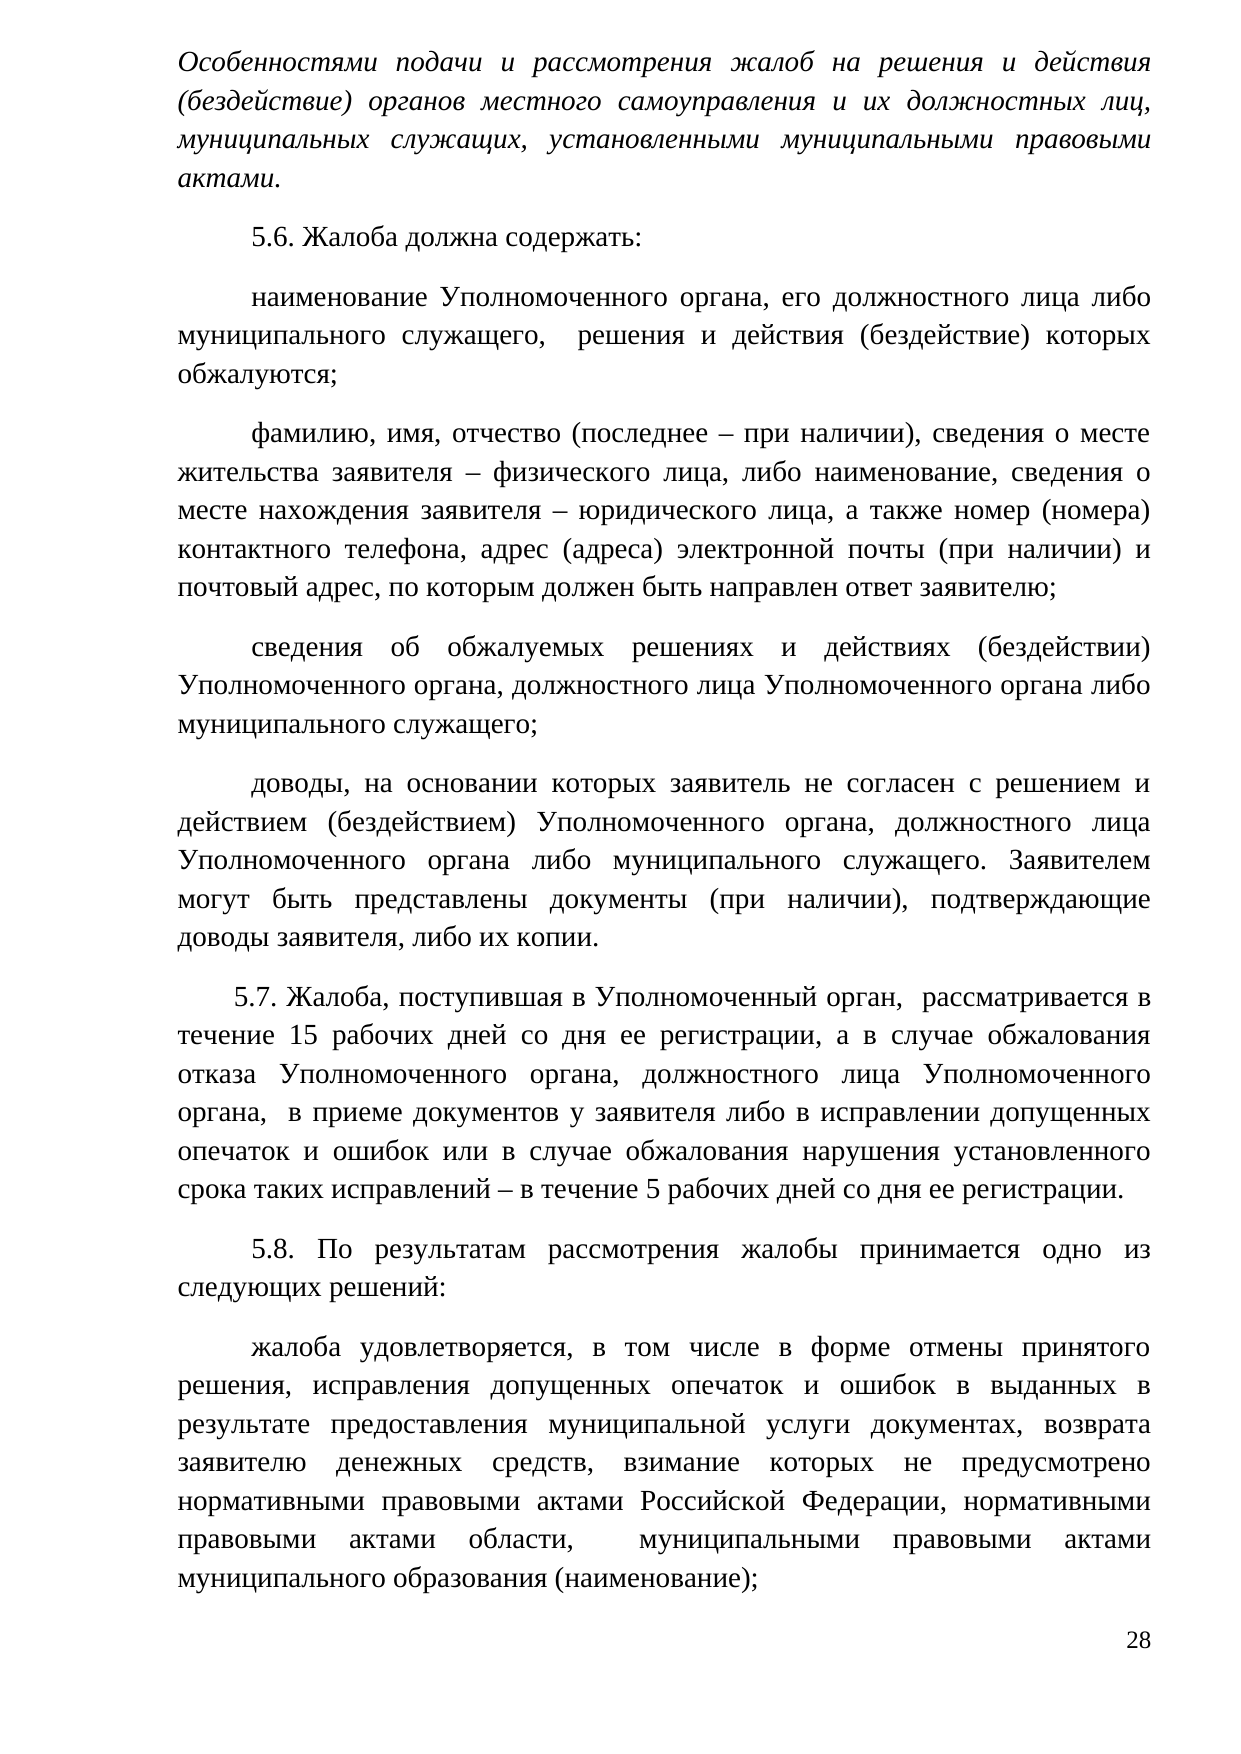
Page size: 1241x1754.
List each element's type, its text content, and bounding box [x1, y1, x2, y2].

text жалоба удовлетворяется, в том числе в форме отмены принятого решения, исправления допущенных опечаток и ошибок в выданных в результате предоставления муниципальной услуги документах, возврата заявителю денежных средств, взимание которых не предусмотрено нормативными правовыми актами Российской Федерации, нормативными правовыми актами области, муниципальными правовыми актами муниципального образования (наименование); [177, 1329, 1152, 1593]
text наименование Уполномоченного органа, его должностного лица либо муниципального служащего, решения и действия (бездействие) которых обжалуются; [177, 279, 1152, 389]
text 5.8. По результатам рассмотрения жалобы принимается одно из следующих решений: [177, 1231, 1152, 1303]
text сведения об обжалуемых решениях и действиях (бездействии) Уполномоченного органа, должностного лица Уполномоченного органа либо муниципального служащего; [177, 629, 1152, 739]
text доводы, на основании которых заявитель не согласен с решением и действием (бездействием) Уполномоченного органа, должностного лица Уполномоченного органа либо муниципального служащего. Заявителем могут быть представлены документы (при наличии), подтверждающие доводы заявителя, либо их копии. [177, 765, 1152, 953]
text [177, 44, 1152, 193]
text 5.7. Жалоба, поступившая в Уполномоченный орган, рассматривается в течение 15 рабочих дней со дня ее регистрации, а в случае обжалования отказа Уполномоченного органа, должностного лица Уполномоченного органа, в приеме документов у заявителя либо в исправлении допущенных опечаток и ошибок или в случае обжалования нарушения установленного срока таких исправлений – в течение 5 рабочих дней со дня ее регистрации. [177, 979, 1152, 1205]
text фамилию, имя, отчество (последнее – при наличии), сведения о месте жительства заявителя – физического лица, либо наименование, сведения о месте нахождения заявителя – юридического лица, а также номер (номера) контактного телефона, адрес (адреса) электронной почты (при наличии) и почтовый адрес, по которым должен быть направлен ответ заявителю; [177, 415, 1152, 603]
text 5.6. Жалоба должна содержать: [177, 219, 1152, 253]
